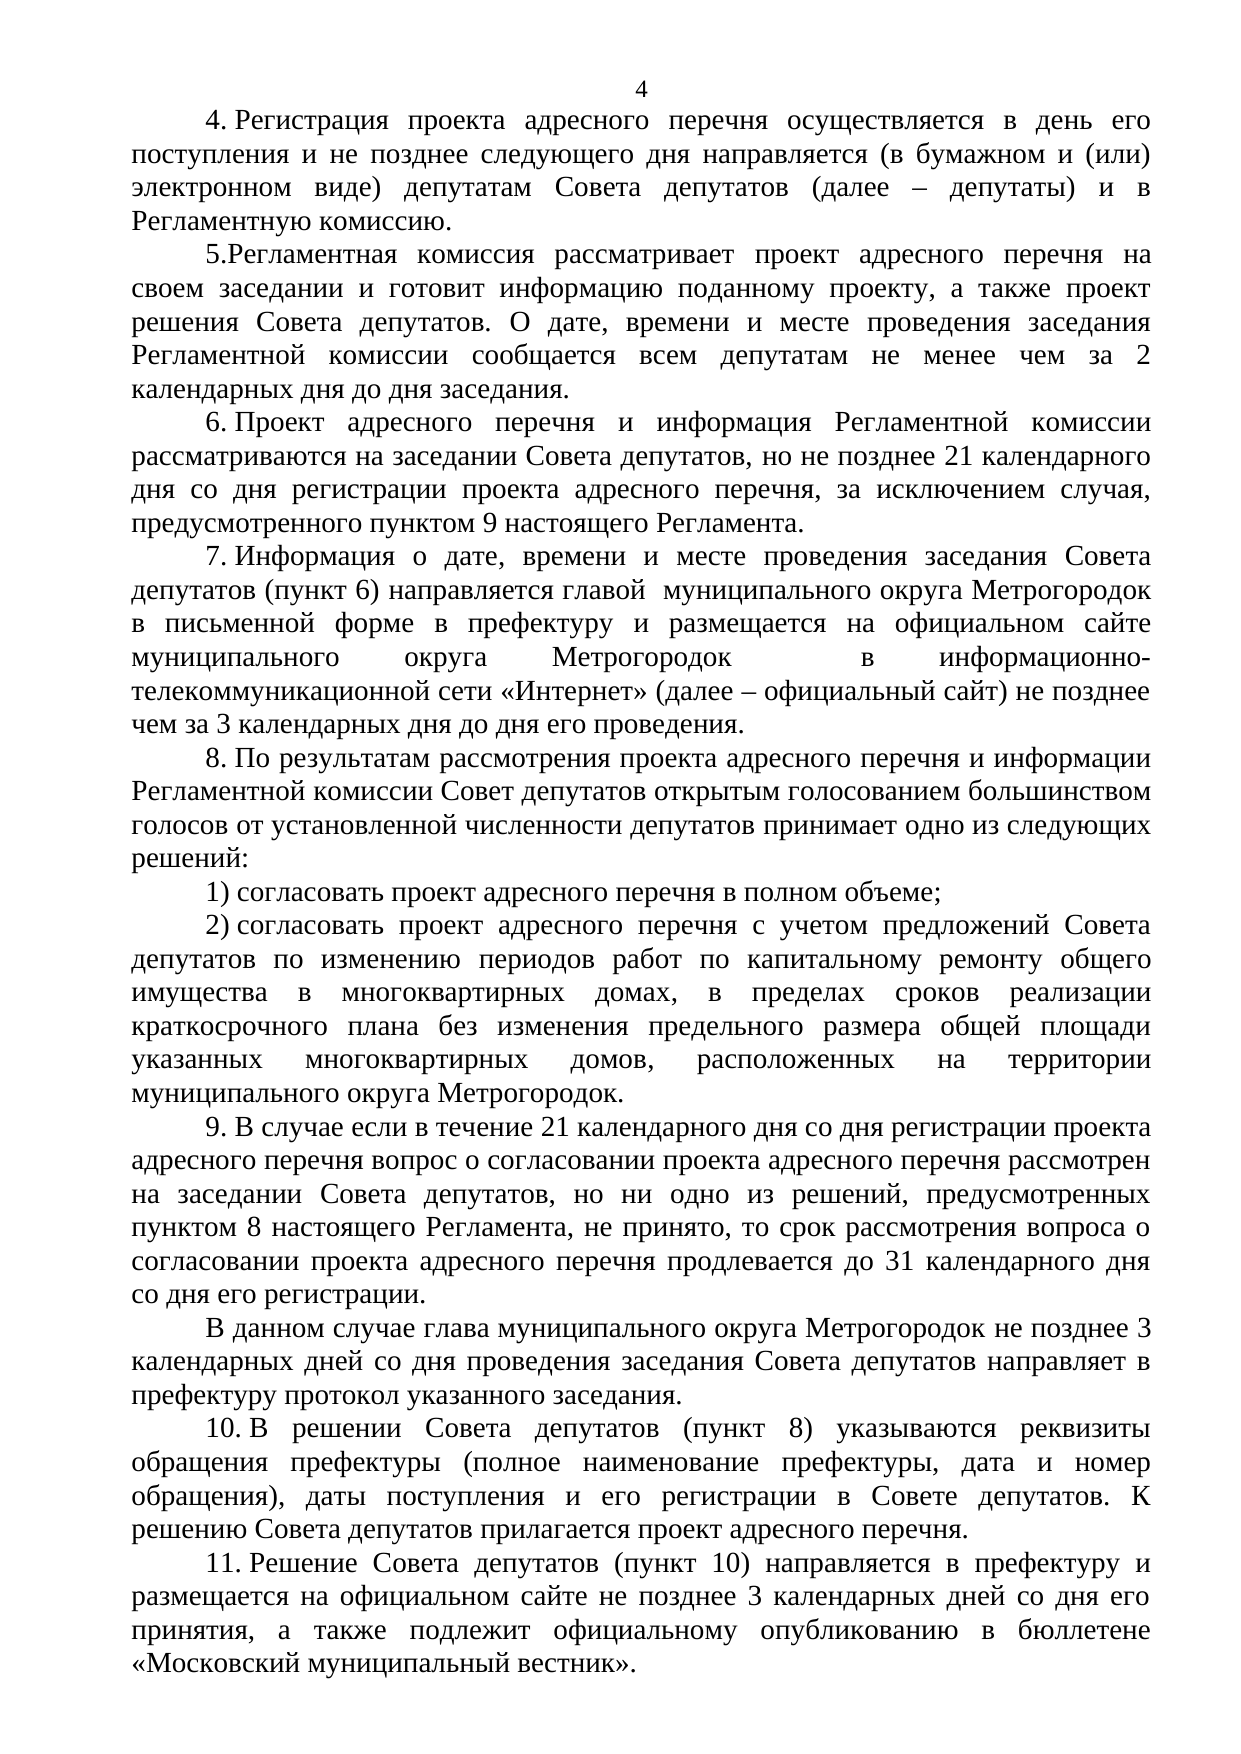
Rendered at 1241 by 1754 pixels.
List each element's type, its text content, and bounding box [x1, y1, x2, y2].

text 6. Проект адресного перечня и информация Регламентной комиссии рассматриваются на заседании Совета депутатов, но не позднее 21 календарного дня со дня регистрации проекта адресного перечня, за исключением случая, предусмотренного пунктом 9 настоящего Регламента. [131, 404, 1152, 538]
text В данном случае глава муниципального округа Метрогородок не позднее 3 календарных дней со дня проведения заседания Совета депутатов направляет в префектуру протокол указанного заседания. [131, 1310, 1152, 1411]
text 5.Регламентная комиссия рассматривает проект адресного перечня на своем заседании и готовит информацию поданному проекту, а также проект решения Совета депутатов. О дате, времени и месте проведения заседания Регламентной комиссии сообщается всем депутатам не менее чем за 2 календарных дня до дня заседания. [131, 237, 1152, 404]
text 11. Решение Совета депутатов (пункт 10) направляется в префектуру и размещается на официальном сайте не позднее 3 календарных дней со дня его принятия, а также подлежит официальному опубликованию в бюллетене «Московский муниципальный вестник». [131, 1545, 1152, 1679]
text 9. В случае если в течение 21 календарного дня со дня регистрации проекта адресного перечня вопрос о согласовании проекта адресного перечня рассмотрен на заседании Совета депутатов, но ни одно из решений, предусмотренных пунктом 8 настоящего Регламента, не принято, то срок рассмотрения вопроса о согласовании проекта адресного перечня продлевается до 31 календарного дня со дня его регистрации. [131, 1109, 1152, 1310]
text 8. По результатам рассмотрения проекта адресного перечня и информации Регламентной комиссии Совет депутатов открытым голосованием большинством голосов от установленной численности депутатов принимает одно из следующих решений: [131, 740, 1152, 874]
text 10. В решении Совета депутатов (пункт 8) указываются реквизиты обращения префектуры (полное наименование префектуры, дата и номер обращения), даты поступления и его регистрации в Совете депутатов. К решению Совета депутатов прилагается проект адресного перечня. [131, 1411, 1152, 1545]
text 7. Информация о дате, времени и месте проведения заседания Совета депутатов (пункт 6) направляется главой муниципального округа Метрогородок в письменной форме в префектуру и размещается на официальном сайте муниципального округа Метрогородок в информационно-телекоммуникационной сети «Интернет» (далее – официальный сайт) не позднее чем за 3 календарных дня до дня его проведения. [131, 538, 1152, 740]
text 2) согласовать проект адресного перечня с учетом предложений Совета депутатов по изменению периодов работ по капитальному ремонту общего имущества в многоквартирных домах, в пределах сроков реализации краткосрочного плана без изменения предельного размера общей площади указанных многоквартирных домов, расположенных на территории муниципального округа Метрогородок. [131, 907, 1152, 1109]
text 1) согласовать проект адресного перечня в полном объеме; [131, 874, 1152, 907]
text 4. Регистрация проекта адресного перечня осуществляется в день его поступления и не позднее следующего дня направляется (в бумажном и (или) электронном виде) депутатам Совета депутатов (далее – депутаты) и в Регламентную комиссию. [131, 102, 1152, 237]
